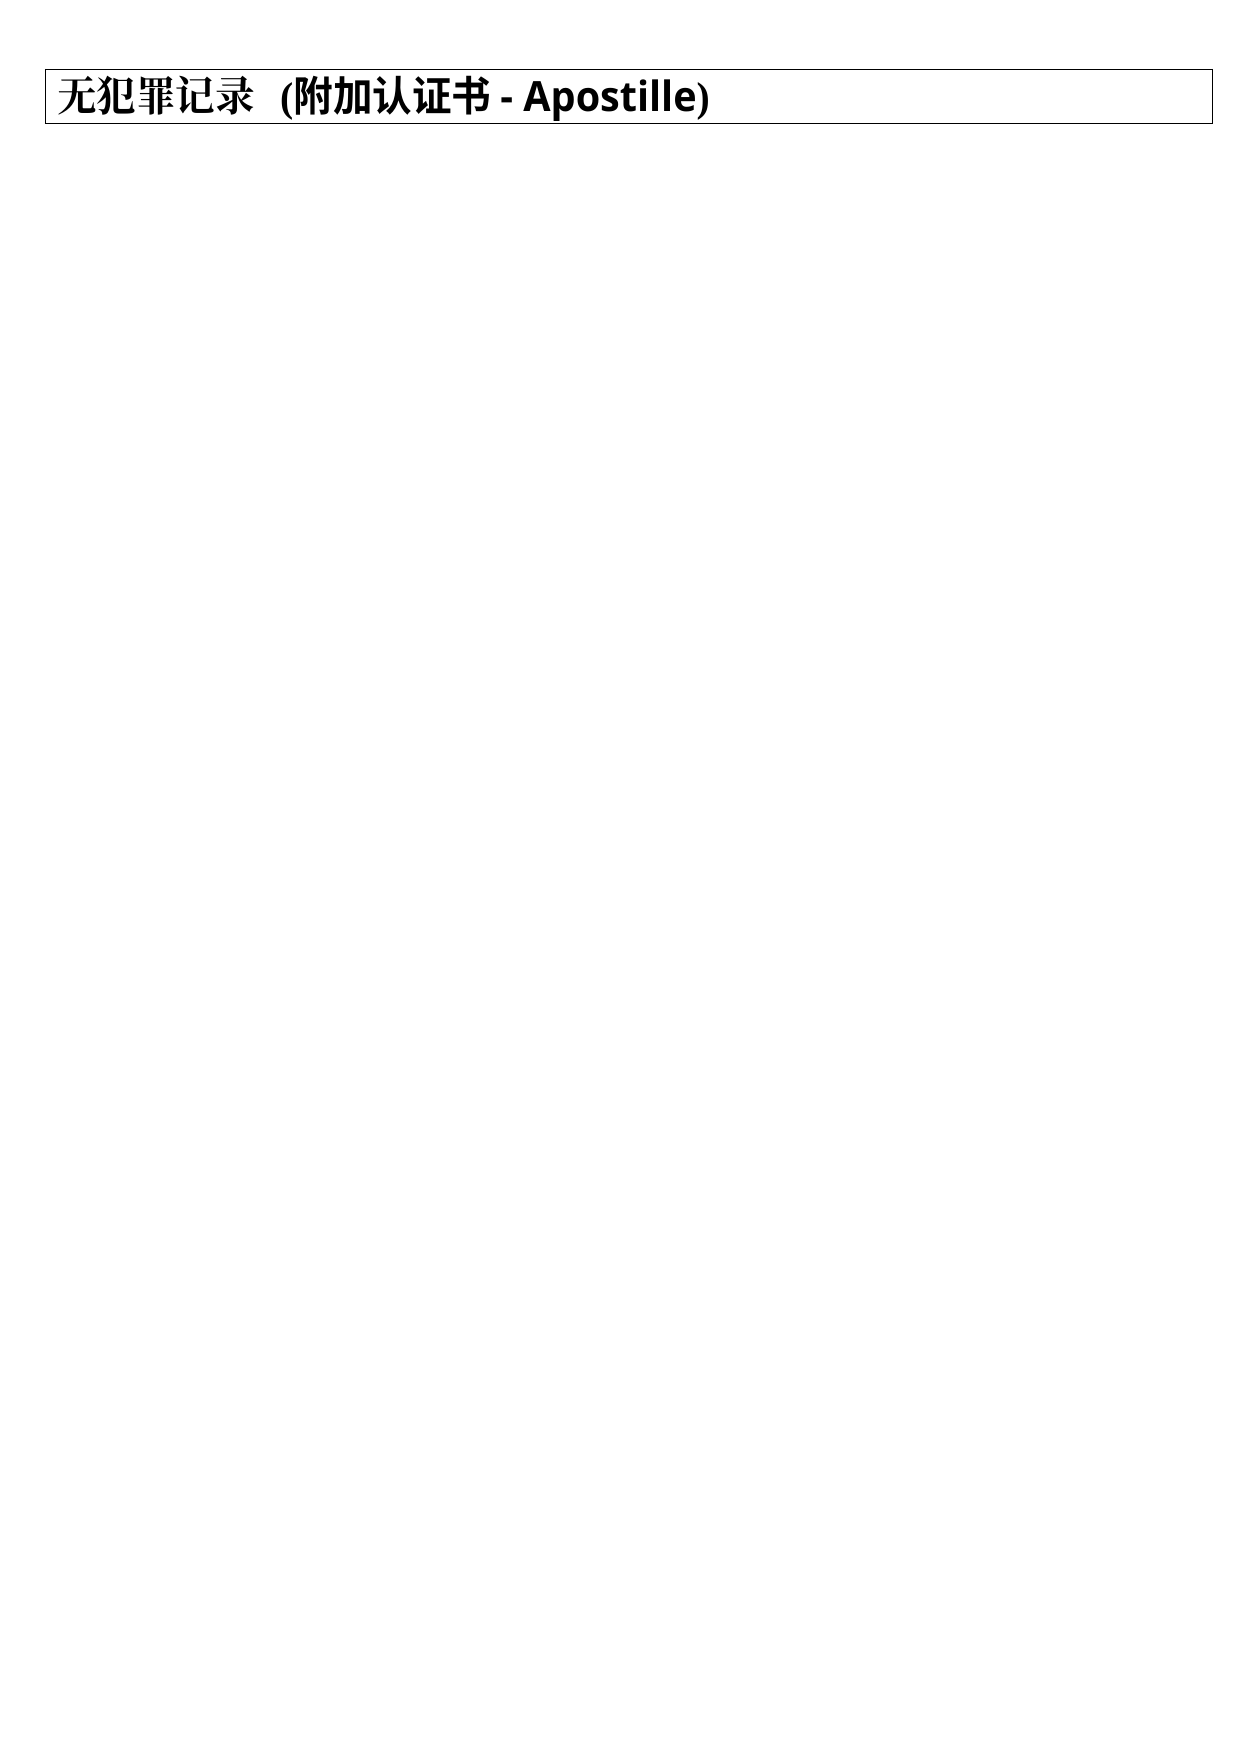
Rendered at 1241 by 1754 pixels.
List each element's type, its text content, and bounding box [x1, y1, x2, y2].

table_cell 无犯罪记录 (附加认证书 - Apostille) [46, 70, 1212, 123]
